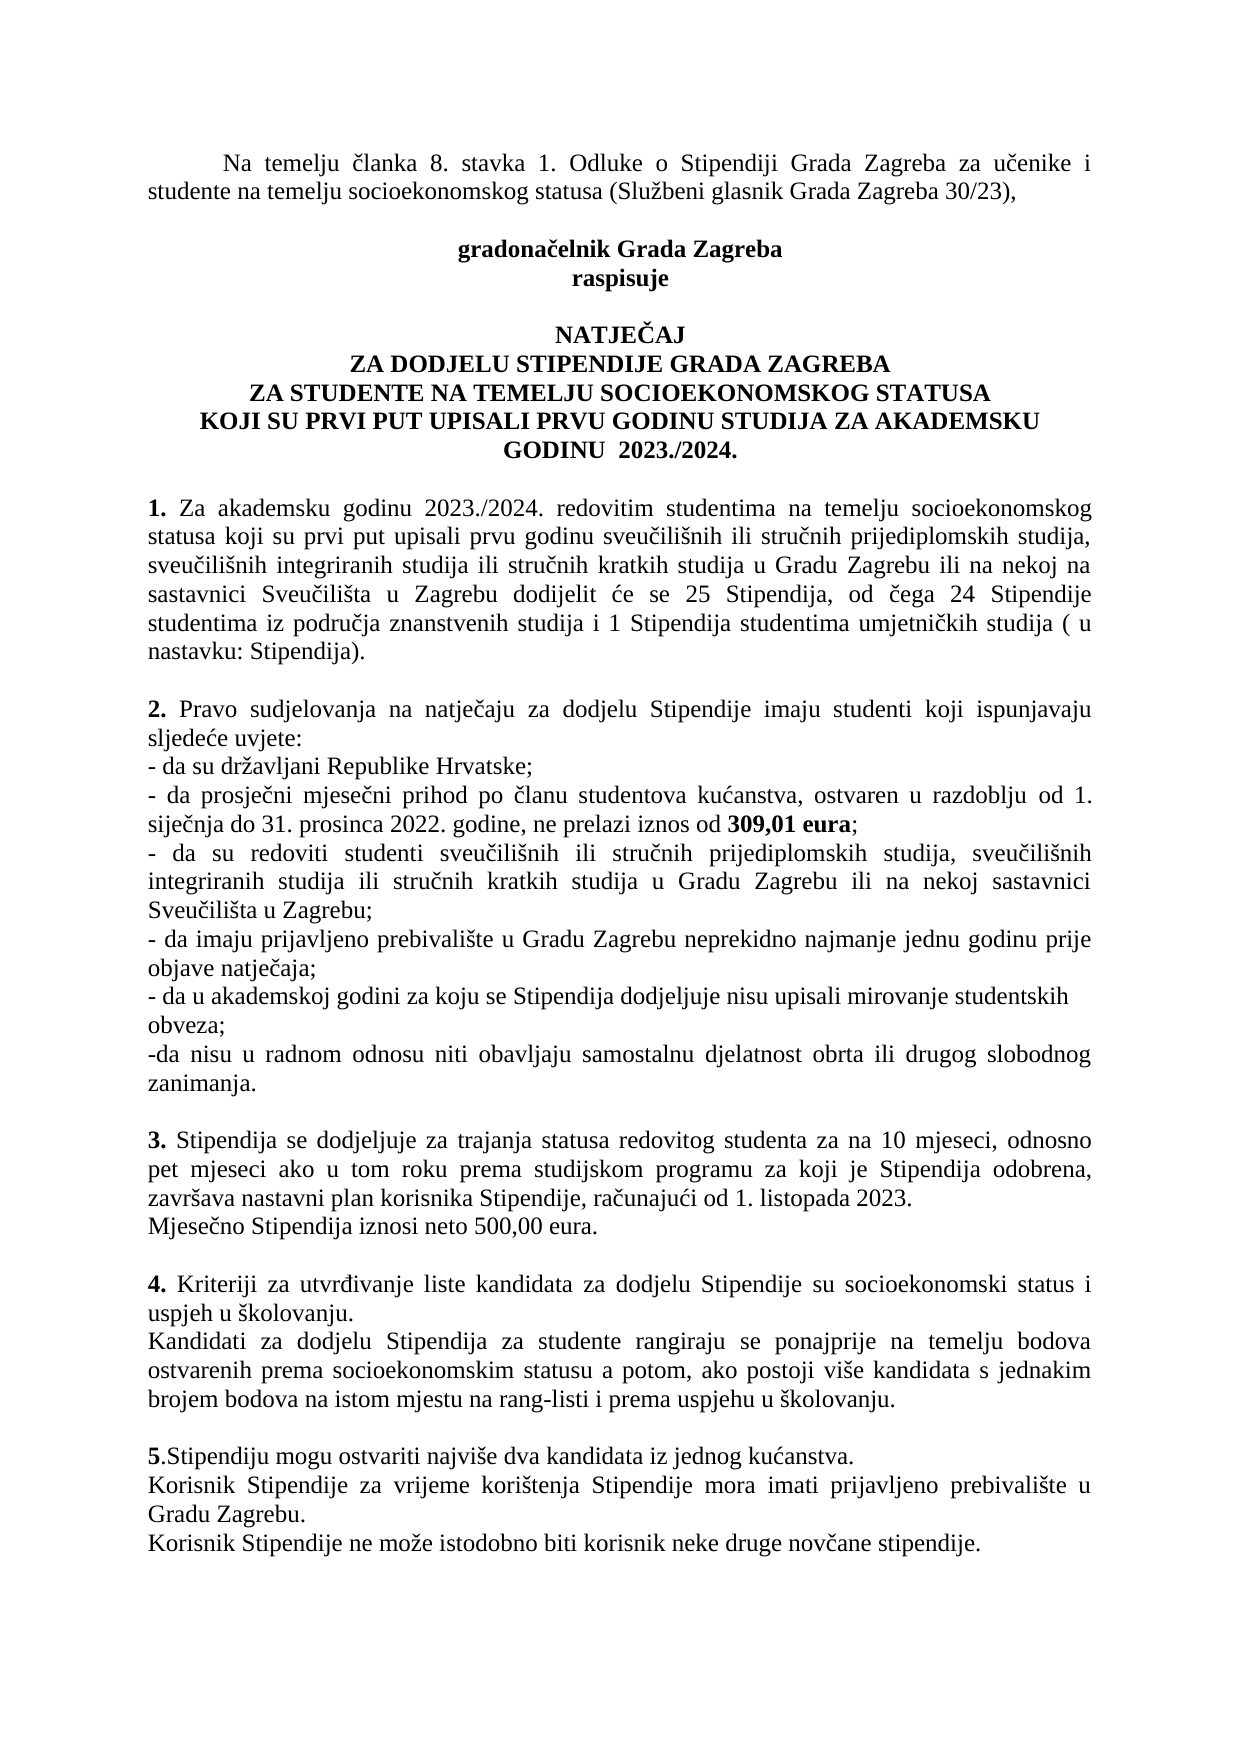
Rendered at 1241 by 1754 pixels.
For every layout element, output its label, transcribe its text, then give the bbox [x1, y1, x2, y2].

text obveza; [148, 1010, 1093, 1039]
text - da prosječni mjesečni prihod po članu studentova kućanstva, ostvaren u razdoblju od 1. siječnja do 31. prosinca 2022. godine, ne prelazi iznos od 309,01 eura; [148, 780, 1093, 838]
text 2. Pravo sudjelovanja na natječaju za dodjelu Stipendije imaju studenti koji ispunjavaju sljedeće uvjete: [148, 694, 1093, 751]
text 5.Stipendiju mogu ostvariti najviše dva kandidata iz jednog kućanstva. [148, 1441, 1093, 1470]
text 4. Kriteriji za utvrđivanje liste kandidata za dodjelu Stipendije su socioekonomski status i uspjeh u školovanju. [148, 1269, 1093, 1326]
text - da imaju prijavljeno prebivalište u Gradu Zagrebu neprekidno najmanje jednu godinu prije objave natječaja; [148, 924, 1093, 981]
text ZA STUDENTE NA TEMELJU SOCIOEKONOMSKOG STATUSA [148, 378, 1093, 406]
text Na temelju članka 8. stavka 1. Odluke o Stipendiji Grada Zagreba za učenike i studente na temelju socioekonomskog statusa (Službeni glasnik Grada Zagreba 30/23), [148, 148, 1093, 205]
text - da u akademskoj godini za koju se Stipendija dodjeljuje nisu upisali mirovanje studentskih [148, 981, 1093, 1010]
text Korisnik Stipendije ne može istodobno biti korisnik neke druge novčane stipendije. [148, 1528, 1093, 1556]
text 1. Za akademsku godinu 2023./2024. redovitim studentima na temelju socioekonomskog statusa koji su prvi put upisali prvu godinu sveučilišnih ili stručnih prijediplomskih studija, sveučilišnih integriranih studija ili stručnih kratkih studija u Gradu Zagrebu ili na nekoj na sastavnici Sveučilišta u Zagrebu dodijelit će se 25 Stipendija, od čega 24 Stipendije studentima iz područja znanstvenih studija i 1 Stipendija studentima umjetničkih studija ( u nastavku: Stipendija). [148, 493, 1093, 665]
text Kandidati za dodjelu Stipendija za studente rangiraju se ponajprije na temelju bodova ostvarenih prema socioekonomskim statusu a potom, ako postoji više kandidata s jednakim brojem bodova na istom mjestu na rang-listi i prema uspjehu u školovanju. [148, 1326, 1093, 1413]
text -da nisu u radnom odnosu niti obavljaju samostalnu djelatnost obrta ili drugog slobodnog zanimanja. [148, 1039, 1093, 1096]
text KOJI SU PRVI PUT UPISALI PRVU GODINU STUDIJA ZA AKADEMSKU GODINU 2023./2024. [148, 406, 1093, 464]
text gradonačelnik Grada Zagreba [148, 234, 1093, 263]
text raspisuje [148, 263, 1093, 291]
text NATJEČAJ [148, 320, 1093, 349]
text 3. Stipendija se dodjeljuje za trajanja statusa redovitog studenta za na 10 mjeseci, odnosno pet mjeseci ako u tom roku prema studijskom programu za koji je Stipendija odobrena, završava nastavni plan korisnika Stipendije, računajući od 1. listopada 2023. [148, 1125, 1093, 1211]
text - da su državljani Republike Hrvatske; [148, 751, 1093, 780]
text Korisnik Stipendije za vrijeme korištenja Stipendije mora imati prijavljeno prebivalište u Gradu Zagrebu. [148, 1470, 1093, 1528]
text - da su redoviti studenti sveučilišnih ili stručnih prijediplomskih studija, sveučilišnih integriranih studija ili stručnih kratkih studija u Gradu Zagrebu ili na nekoj sastavnici Sveučilišta u Zagrebu; [148, 838, 1093, 924]
text Mjesečno Stipendija iznosi neto 500,00 eura. [148, 1211, 1093, 1240]
text ZA DODJELU STIPENDIJE GRADA ZAGREBA [148, 349, 1093, 378]
